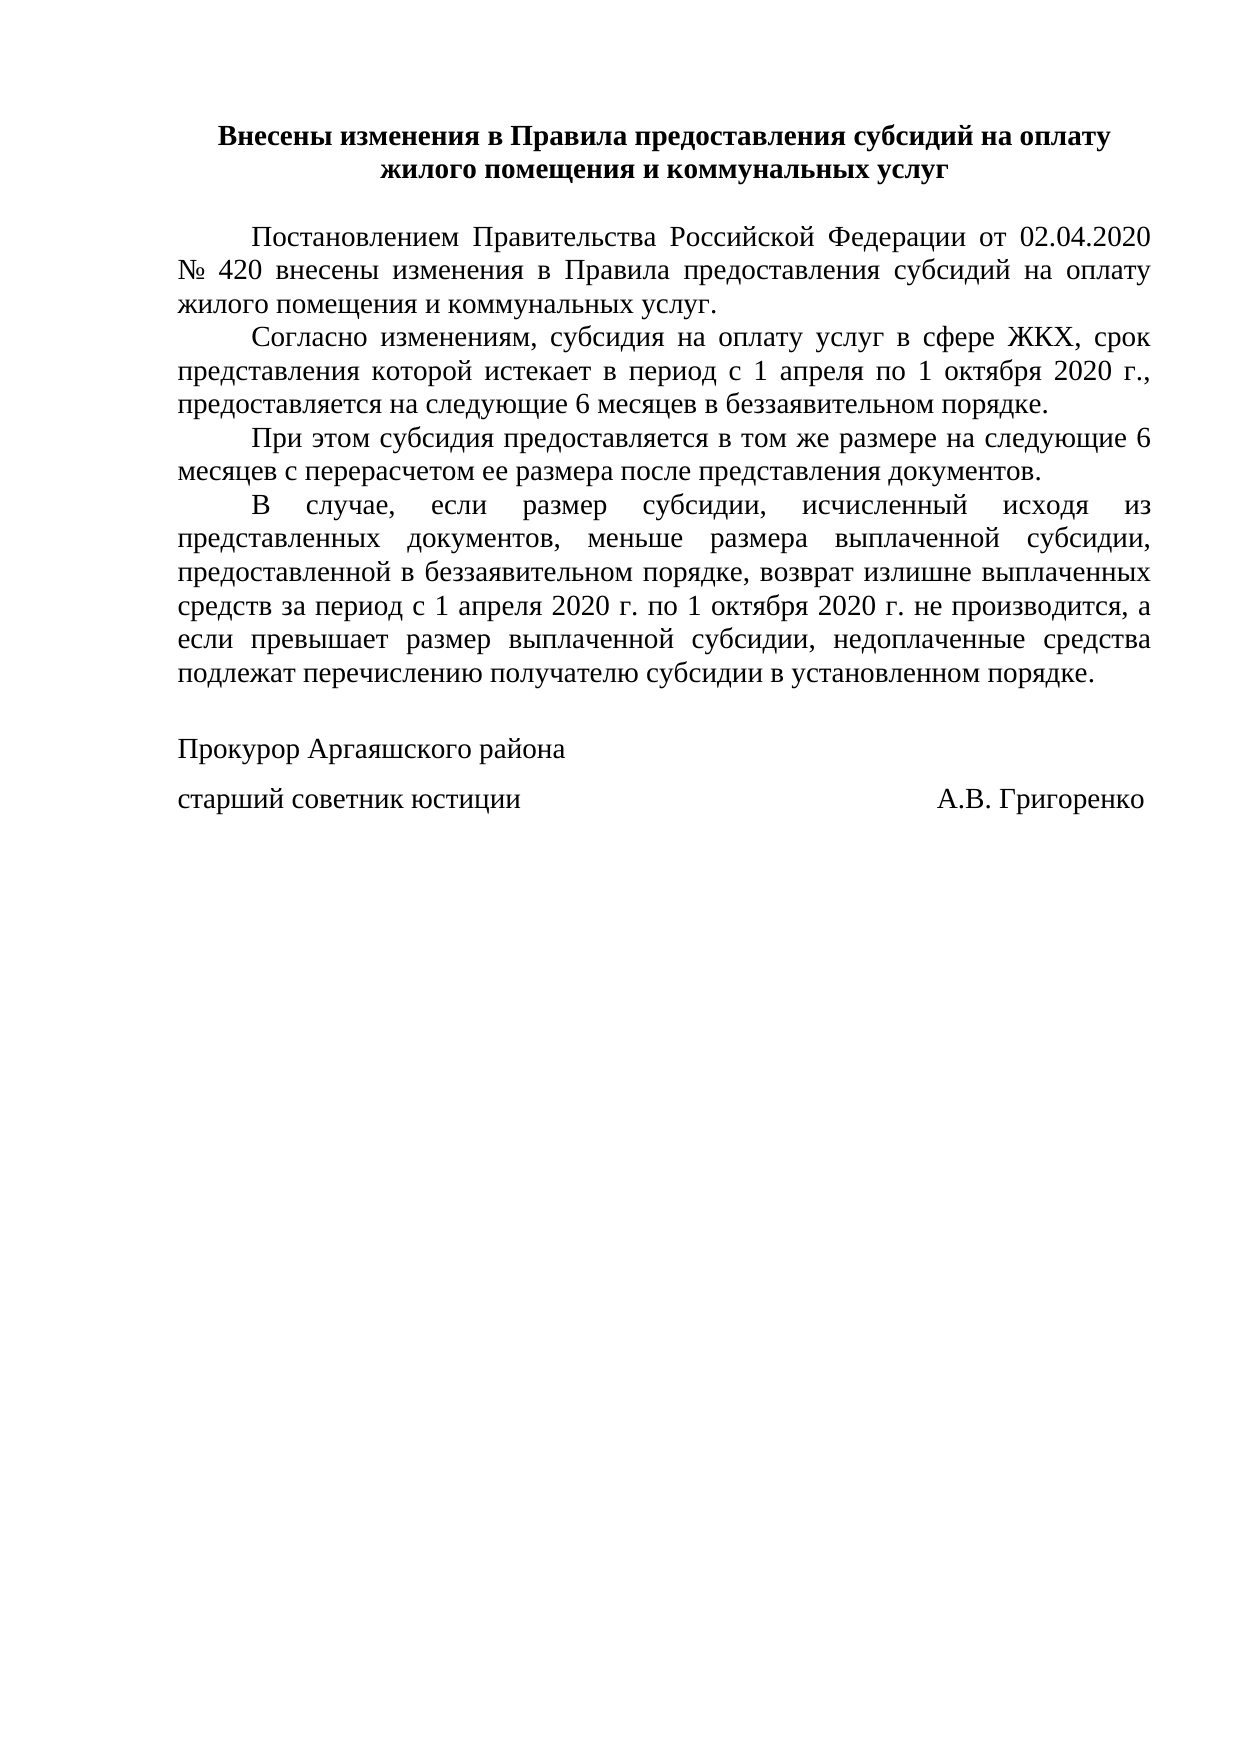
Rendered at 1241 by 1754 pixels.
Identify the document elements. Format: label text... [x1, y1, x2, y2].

text Постановлением Правительства Российской Федерации от 02.04.2020 № 420 внесены изменения в Правила предоставления субсидий на оплату жилого помещения и коммунальных услуг. [177, 219, 1152, 319]
text старший советник юстиции А.В. Григоренко [177, 788, 1152, 813]
text При этом субсидия предоставляется в том же размере на следующие 6 месяцев с перерасчетом ее размера после представления документов. [177, 420, 1152, 487]
text В случае, если размер субсидии, исчисленный исходя из представленных документов, меньше размера выплаченной субсидии, предоставленной в беззаявительном порядке, возврат излишне выплаченных средств за период с 1 апреля 2020 г. по 1 октября 2020 г. не производится, а если превышает размер выплаченной субсидии, недоплаченные средства подлежат перечислению получателю субсидии в установленном порядке. [177, 487, 1152, 688]
text Прокурор Аргаяшского района [177, 738, 1152, 763]
text Внесены изменения в Правила предоставления субсидий на оплату жилого помещения и коммунальных услуг [177, 118, 1152, 185]
text Согласно изменениям, субсидия на оплату услуг в сфере ЖКХ, срок представления которой истекает в период с 1 апреля по 1 октября 2020 г., предоставляется на следующие 6 месяцев в беззаявительном порядке. [177, 319, 1152, 420]
